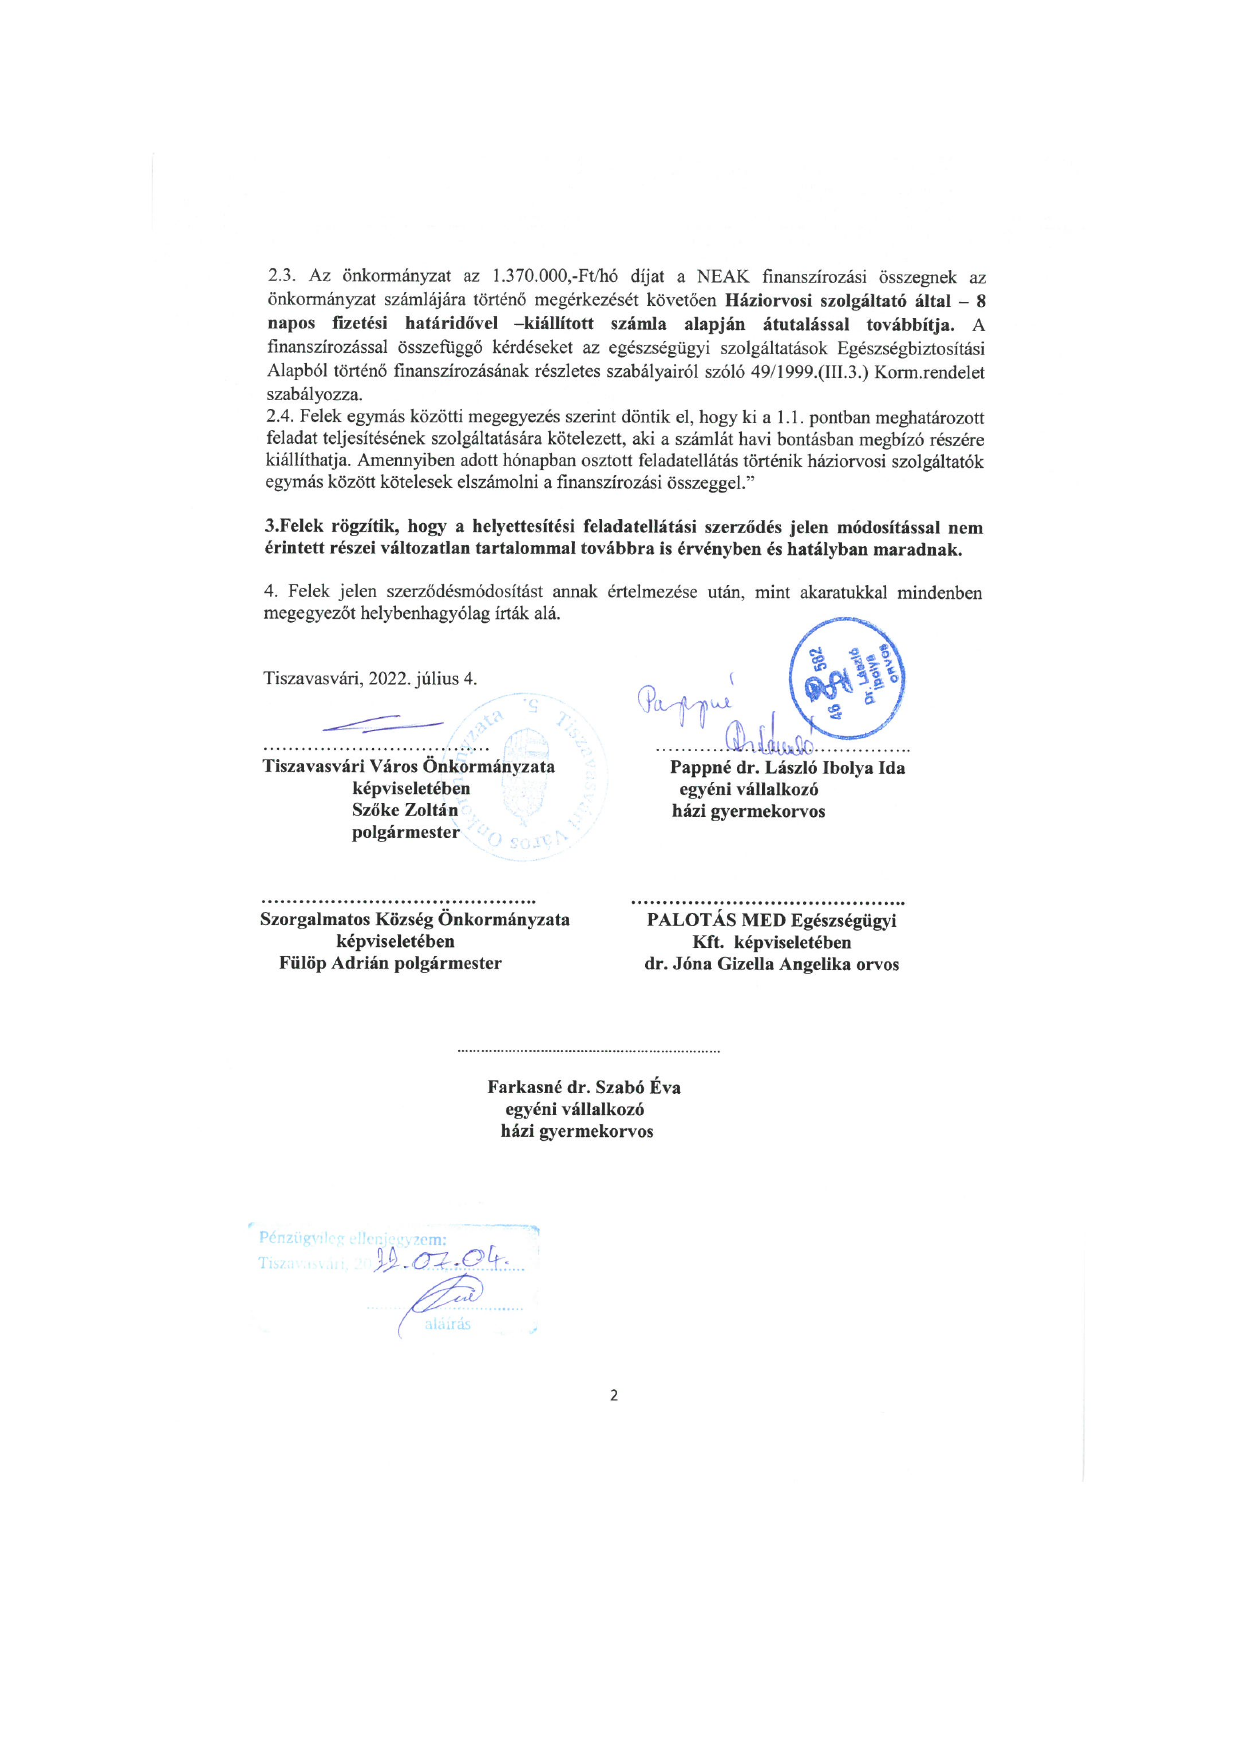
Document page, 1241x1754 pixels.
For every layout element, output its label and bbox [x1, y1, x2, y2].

picture [147, 147, 1093, 1485]
